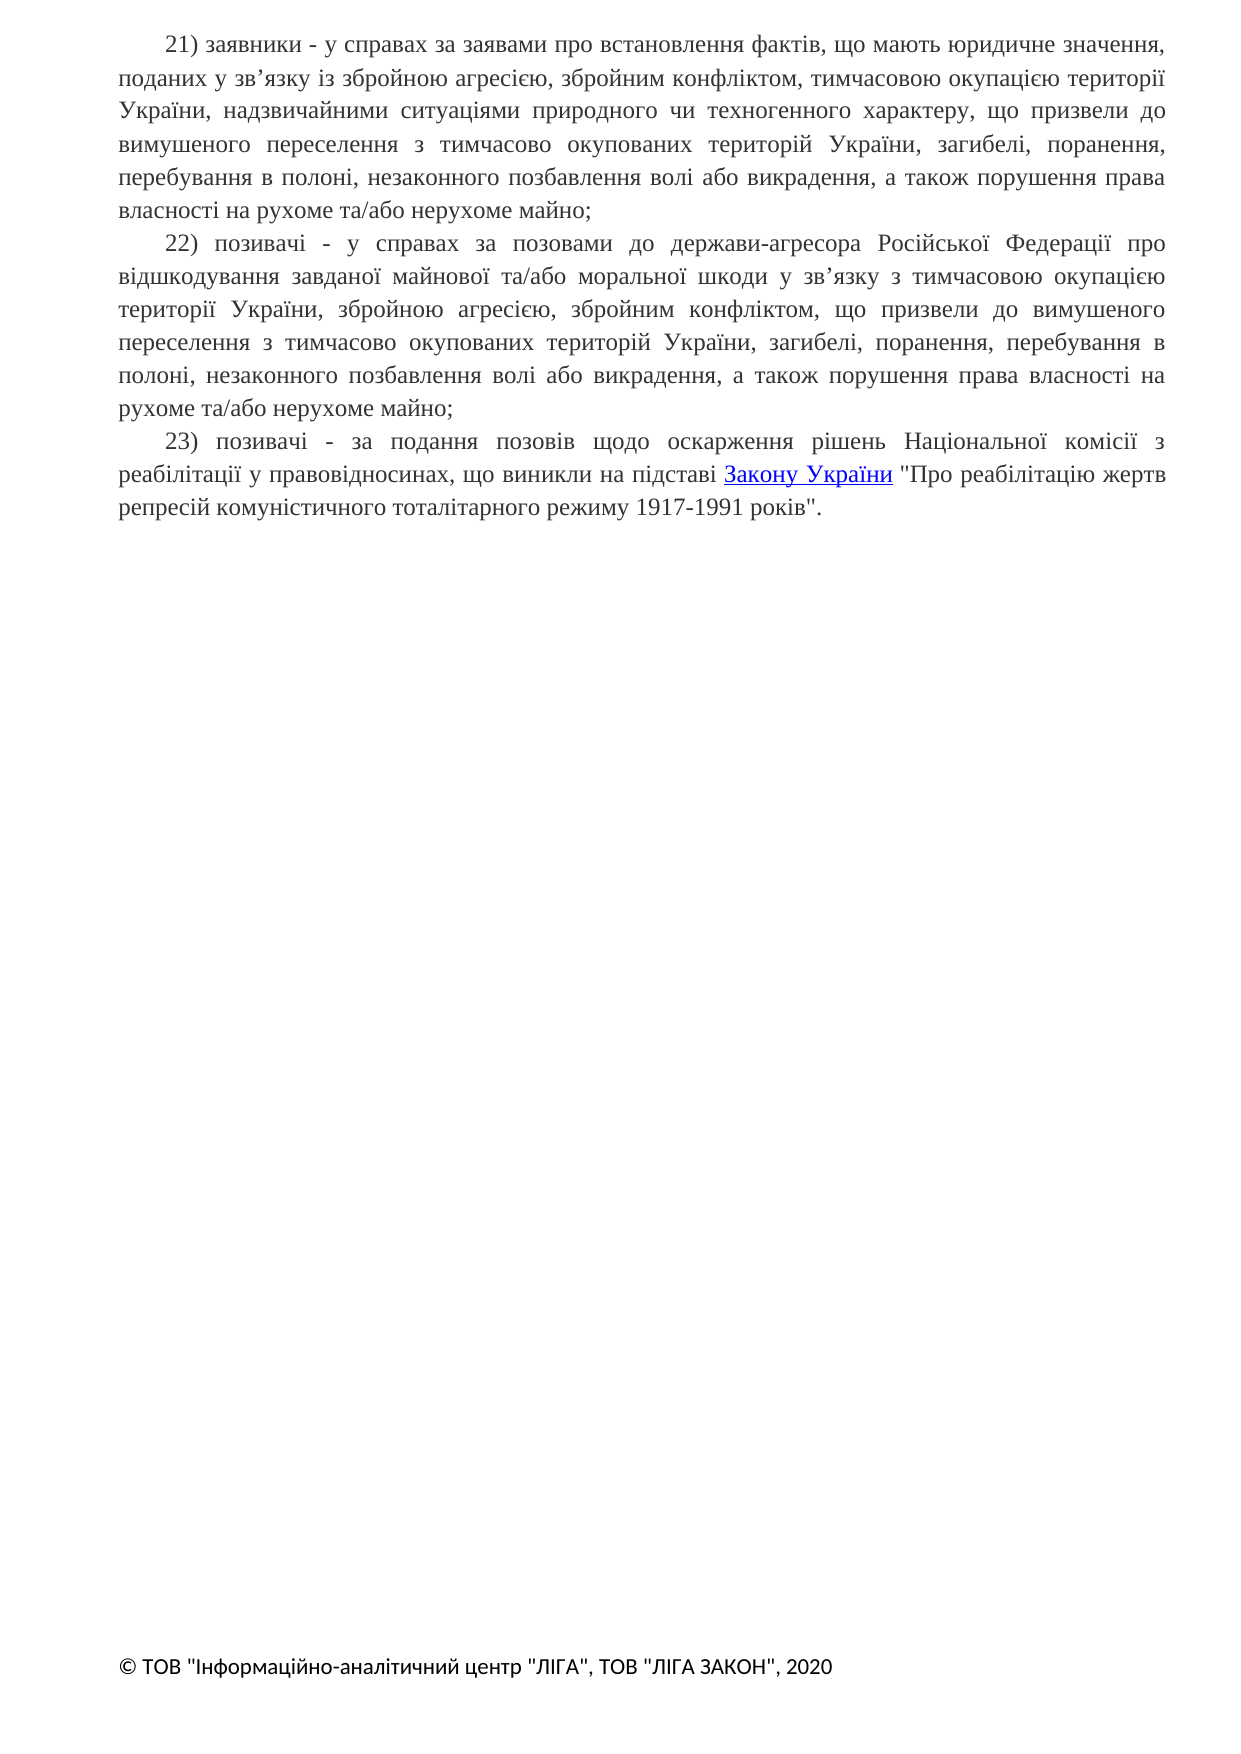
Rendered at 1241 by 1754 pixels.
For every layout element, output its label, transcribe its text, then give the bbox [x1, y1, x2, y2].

text 22) позивачі - у справах за позовами до держави-агресора Російської Федерації про відшкодування завданої майнової та/або моральної шкоди у зв’язку з тимчасовою окупацією території України, збройною агресією, збройним конфліктом, що призвели до вимушеного переселення з тимчасово окупованих територій України, загибелі, поранення, перебування в полоні, незаконного позбавлення волі або викрадення, а також порушення права власності на рухоме та/або нерухоме майно; [118, 228, 1167, 422]
text 21) заявники - у справах за заявами про встановлення фактів, що мають юридичне значення, поданих у зв’язку із збройною агресією, збройним конфліктом, тимчасовою окупацією території України, надзвичайними ситуаціями природного чи техногенного характеру, що призвели до вимушеного переселення з тимчасово окупованих територій України, загибелі, поранення, перебування в полоні, незаконного позбавлення волі або викрадення, а також порушення права власності на рухоме та/або нерухоме майно; [118, 29, 1167, 223]
text 23) позивачі - за подання позовів щодо оскарження рішень Національної комісії з реабілітації у правовідносинах, що виникли на підставі Закону України "Про реабілітацію жертв репресій комуністичного тоталітарного режиму 1917-1991 років". [118, 426, 1167, 521]
